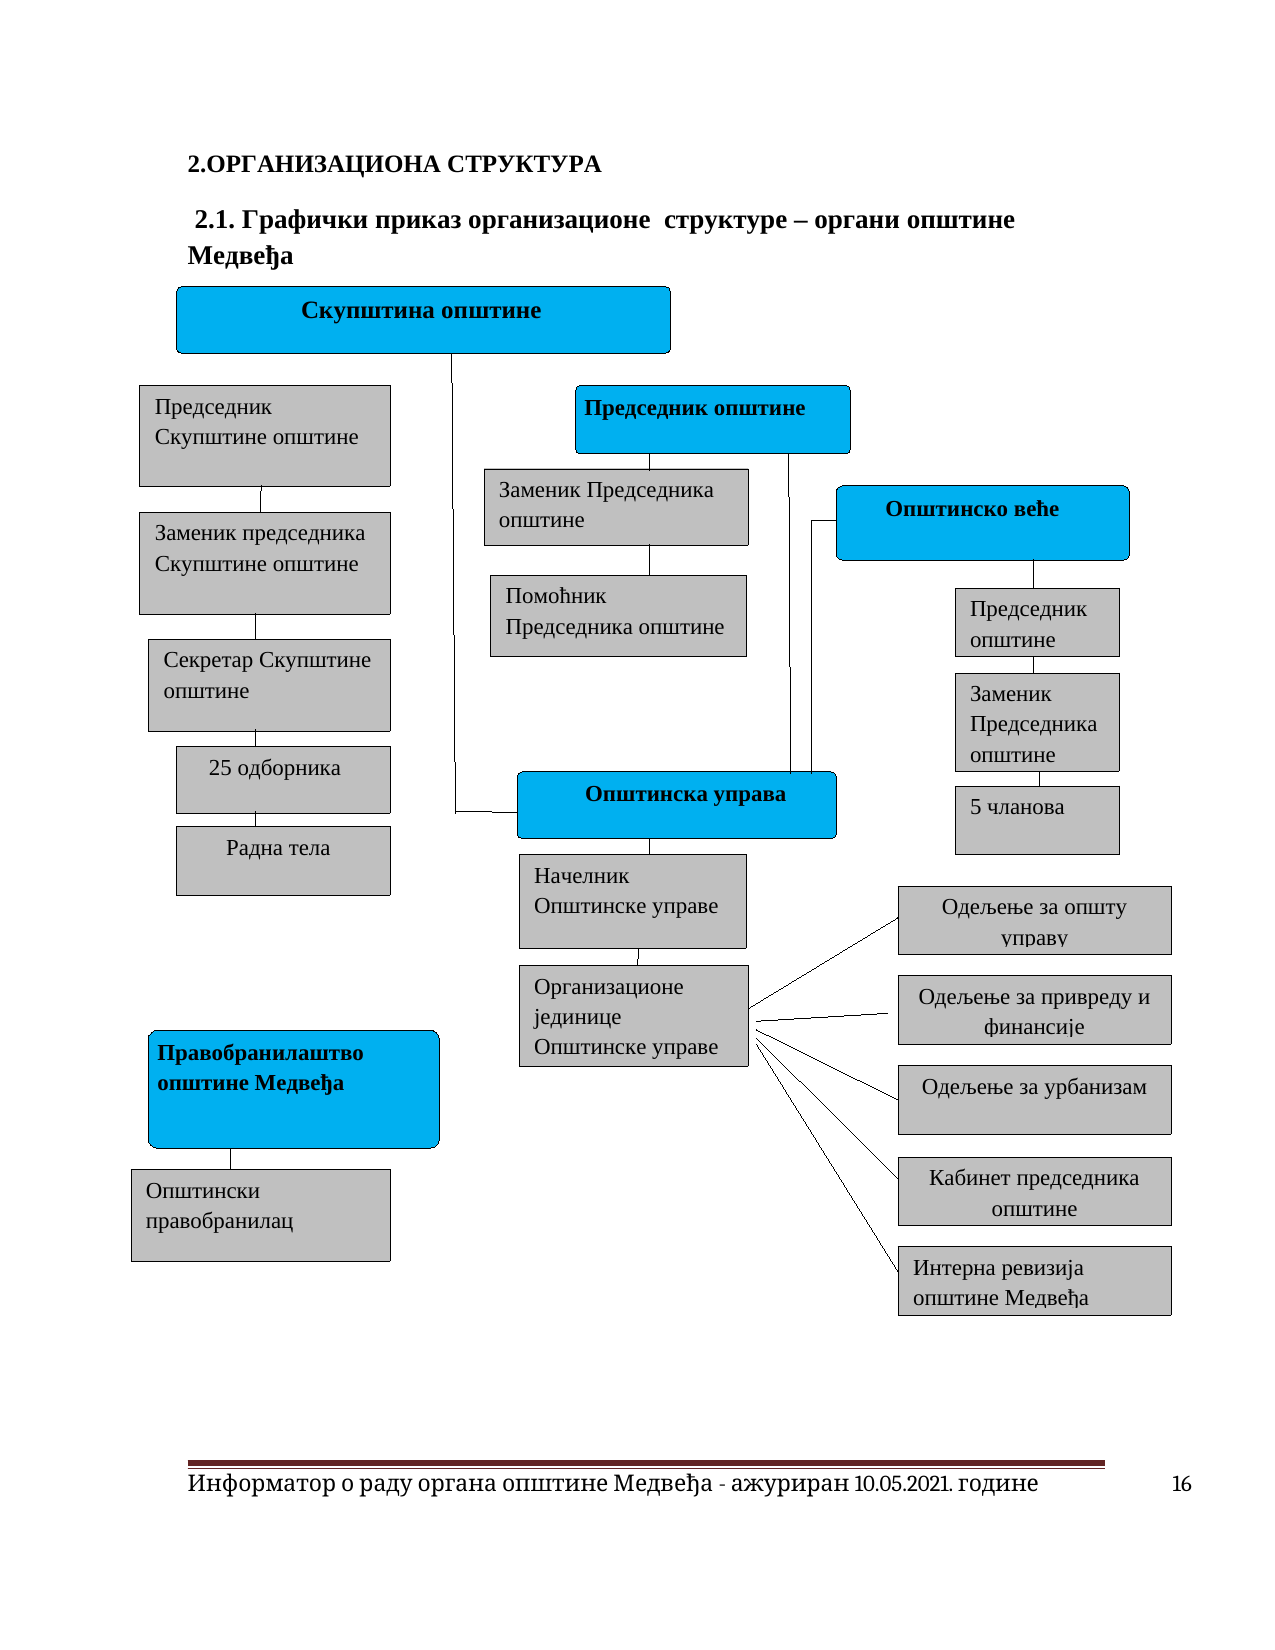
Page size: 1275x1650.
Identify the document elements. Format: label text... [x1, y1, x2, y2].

subtitle 2.ОРГАНИЗАЦИОНА СТРУКТУРА [187, 149, 1096, 178]
subtitle 2.1. Графички приказ организационе структуре – органи општине Медвеђа [187, 203, 1096, 270]
